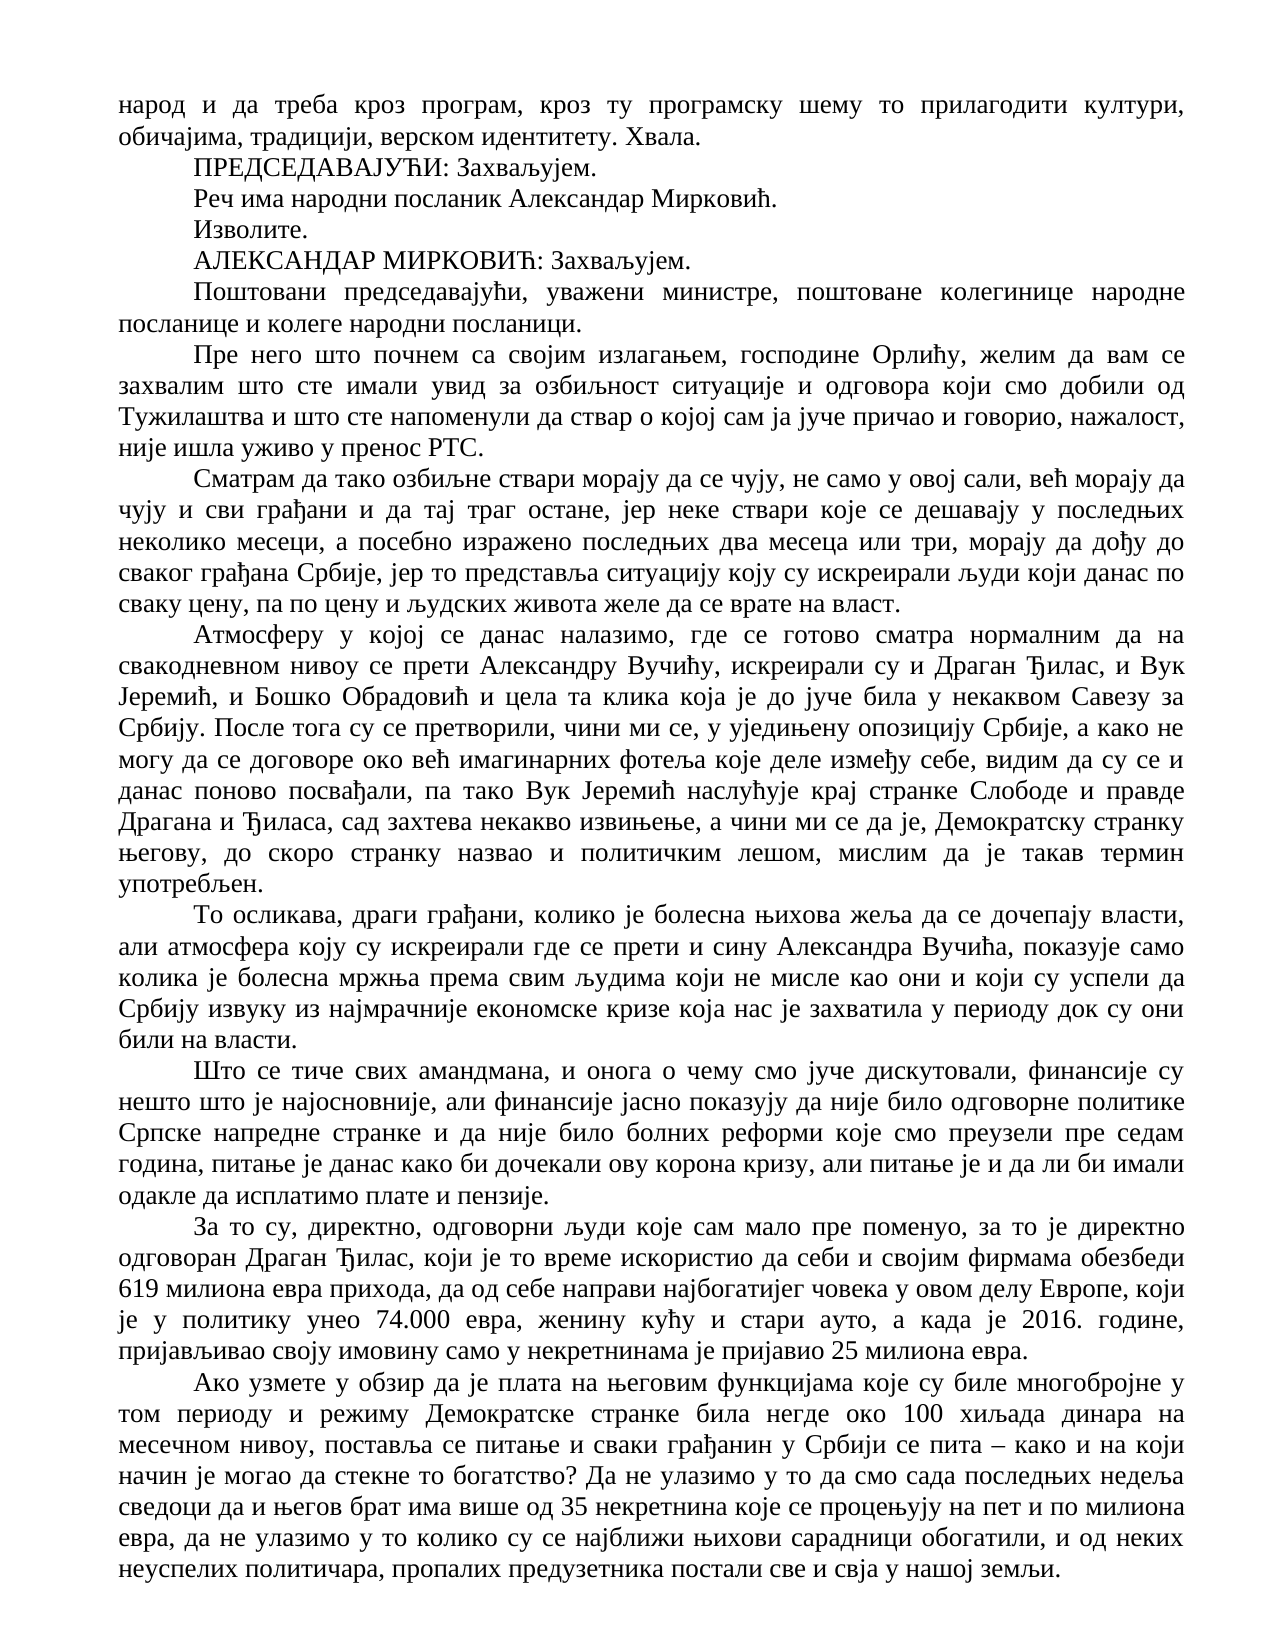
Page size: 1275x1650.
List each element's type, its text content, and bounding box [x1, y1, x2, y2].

text ПРЕДСЕДАВАЈУЋИ: Захваљујем. [118, 151, 1186, 182]
text АЛЕКСАНДАР МИРКОВИЋ: Захваљујем. [118, 244, 1186, 276]
text То осликава, драги грађани, колико је болесна њихова жеља да се дочепају власти, али атмосфера коју су искреирали где се прети и сину Александра Вучића, показује само колика је болесна мржња према свим људима који не мисле као они и који су успели да Србију извуку из најмрачније економске кризе која нас је захватила у периоду док су они били на власти. [118, 898, 1186, 1054]
text Ако узмете у обзир да је плата на његовим функцијама које су биле многобројне у том периоду и режиму Демократске странке била негде око 100 хиљада динара на месечном нивоу, поставља се питање и сваки грађанин у Србији се пита – како и на који начин је могао да стекне то богатство? Да не улазимо у то да смо сада последњих недеља сведоци да и његов брат има више од 35 некретнина које се процењују на пет и по милиона евра, да не улазимо у то колико су се најближи њихови сарадници обогатили, и од неких неуспелих политичара, пропалих предузетника постали све и свја у нашој земљи. [118, 1366, 1186, 1584]
text Сматрам да тако озбиљне ствари морају да се чују, не само у овој сали, већ морају да чују и сви грађани и да тај траг остане, јер неке ствари које се дешавају у последњих неколико месеци, а посебно изражено последњих два месеца или три, морају да дођу до сваког грађана Србије, јер то представља ситуацију коју су искреирали људи који данас по сваку цену, па по цену и људских живота желе да се врате на власт. [118, 462, 1186, 618]
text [118, 89, 1186, 151]
text Пре него што почнем са својим излагањем, господине Орлићу, желим да вам се захвалим што сте имали увид за озбиљност ситуације и одговора који смо добили од Тужилаштва и што сте напоменули да ствар о којој сам ја јуче причао и говорио, нажалост, није ишла уживо у пренос РТС. [118, 338, 1186, 462]
text За то су, директно, одговорни људи које сам мало пре поменуо, за то је директно одговоран Драган Ђилас, који је то време искористио да себи и својим фирмама обезбеди 619 милиона евра прихода, да од себе направи најбогатијег човека у овом делу Европе, који је у политику унео 74.000 евра, женину кућу и стари ауто, а када је 2016. године, пријављивао своју имовину само у некретнинама је пријавио 25 милиона евра. [118, 1210, 1186, 1366]
text Реч има народни посланик Александар Мирковић. [118, 182, 1186, 213]
text Што се тиче свих амандмана, и онога о чему смо јуче дискутовали, финансије су нешто што је најосновније, али финансије јасно показују да није било одговорне политике Српске напредне странке и да није било болних реформи које смо преузели пре седам година, питање је данас како би дочекали ову корона кризу, али питање је и да ли би имали одакле да исплатимо плате и пензије. [118, 1054, 1186, 1210]
text Поштовани председавајући, уважени министре, поштоване колегинице народне посланице и колеге народни посланици. [118, 276, 1186, 338]
text Изволите. [118, 213, 1186, 244]
text Атмосферу у којој се данас налазимо, где се готово сматра нормалним да на свакодневном нивоу се прети Александру Вучићу, искреирали су и Драган Ђилас, и Вук Јеремић, и Бошко Обрадовић и цела та клика која је до јуче била у некаквом Савезу за Србију. После тога су се претворили, чини ми се, у уједињену опозицију Србије, а како не могу да се договоре око већ имагинарних фотеља које деле између себе, видим да су се и данас поново посвађали, па тако Вук Јеремић наслућује крај странке Слободе и правде Драгана и Ђиласа, сад захтева некакво извињење, а чини ми се да је, Демократску странку његову, до скоро странку назвао и политичким лешом, мислим да је такав термин употребљен. [118, 618, 1186, 898]
